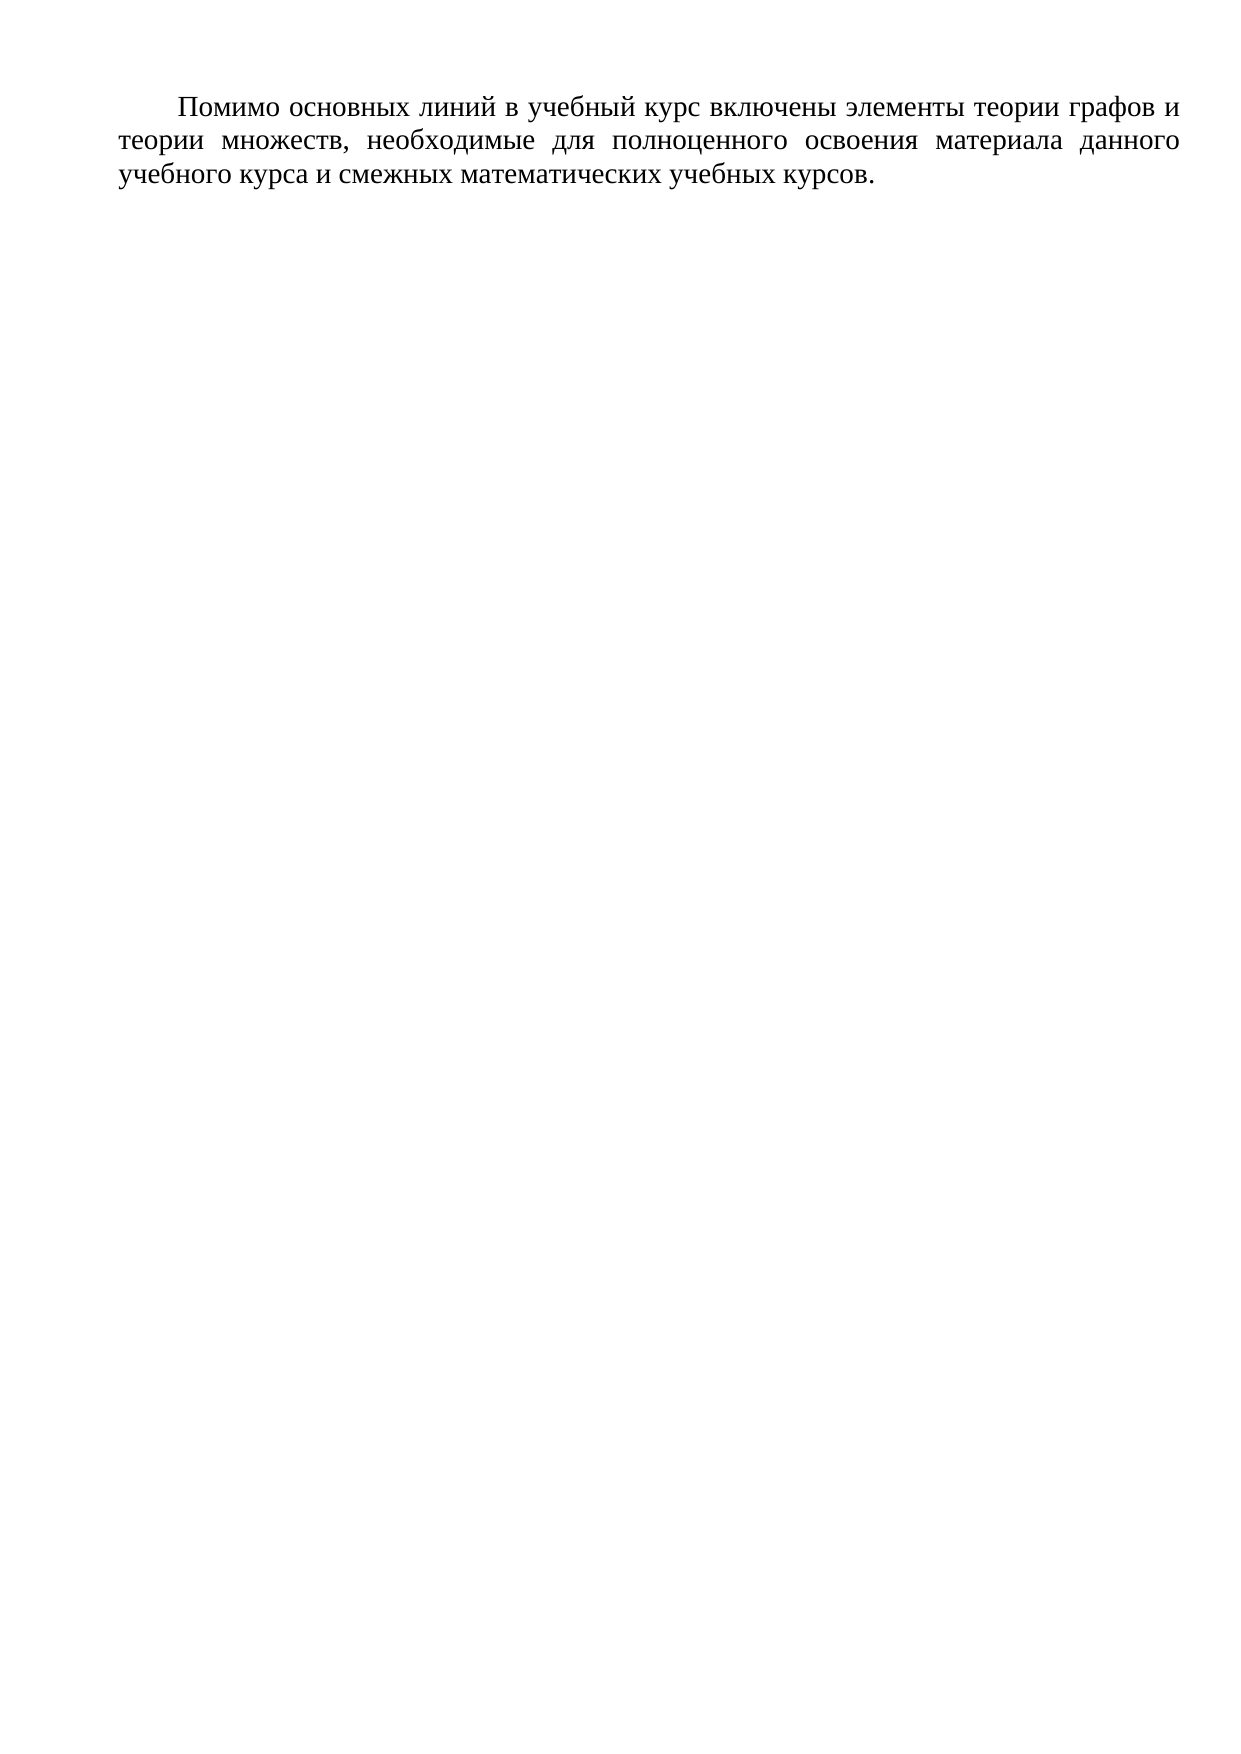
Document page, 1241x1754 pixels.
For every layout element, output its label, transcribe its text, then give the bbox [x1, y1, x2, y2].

text Помимо основных линий в учебный курс включены элементы теории графов и теории множеств, необходимые для полноценного освоения материала данного учебного курса и смежных математических учебных курсов. [118, 89, 1181, 189]
